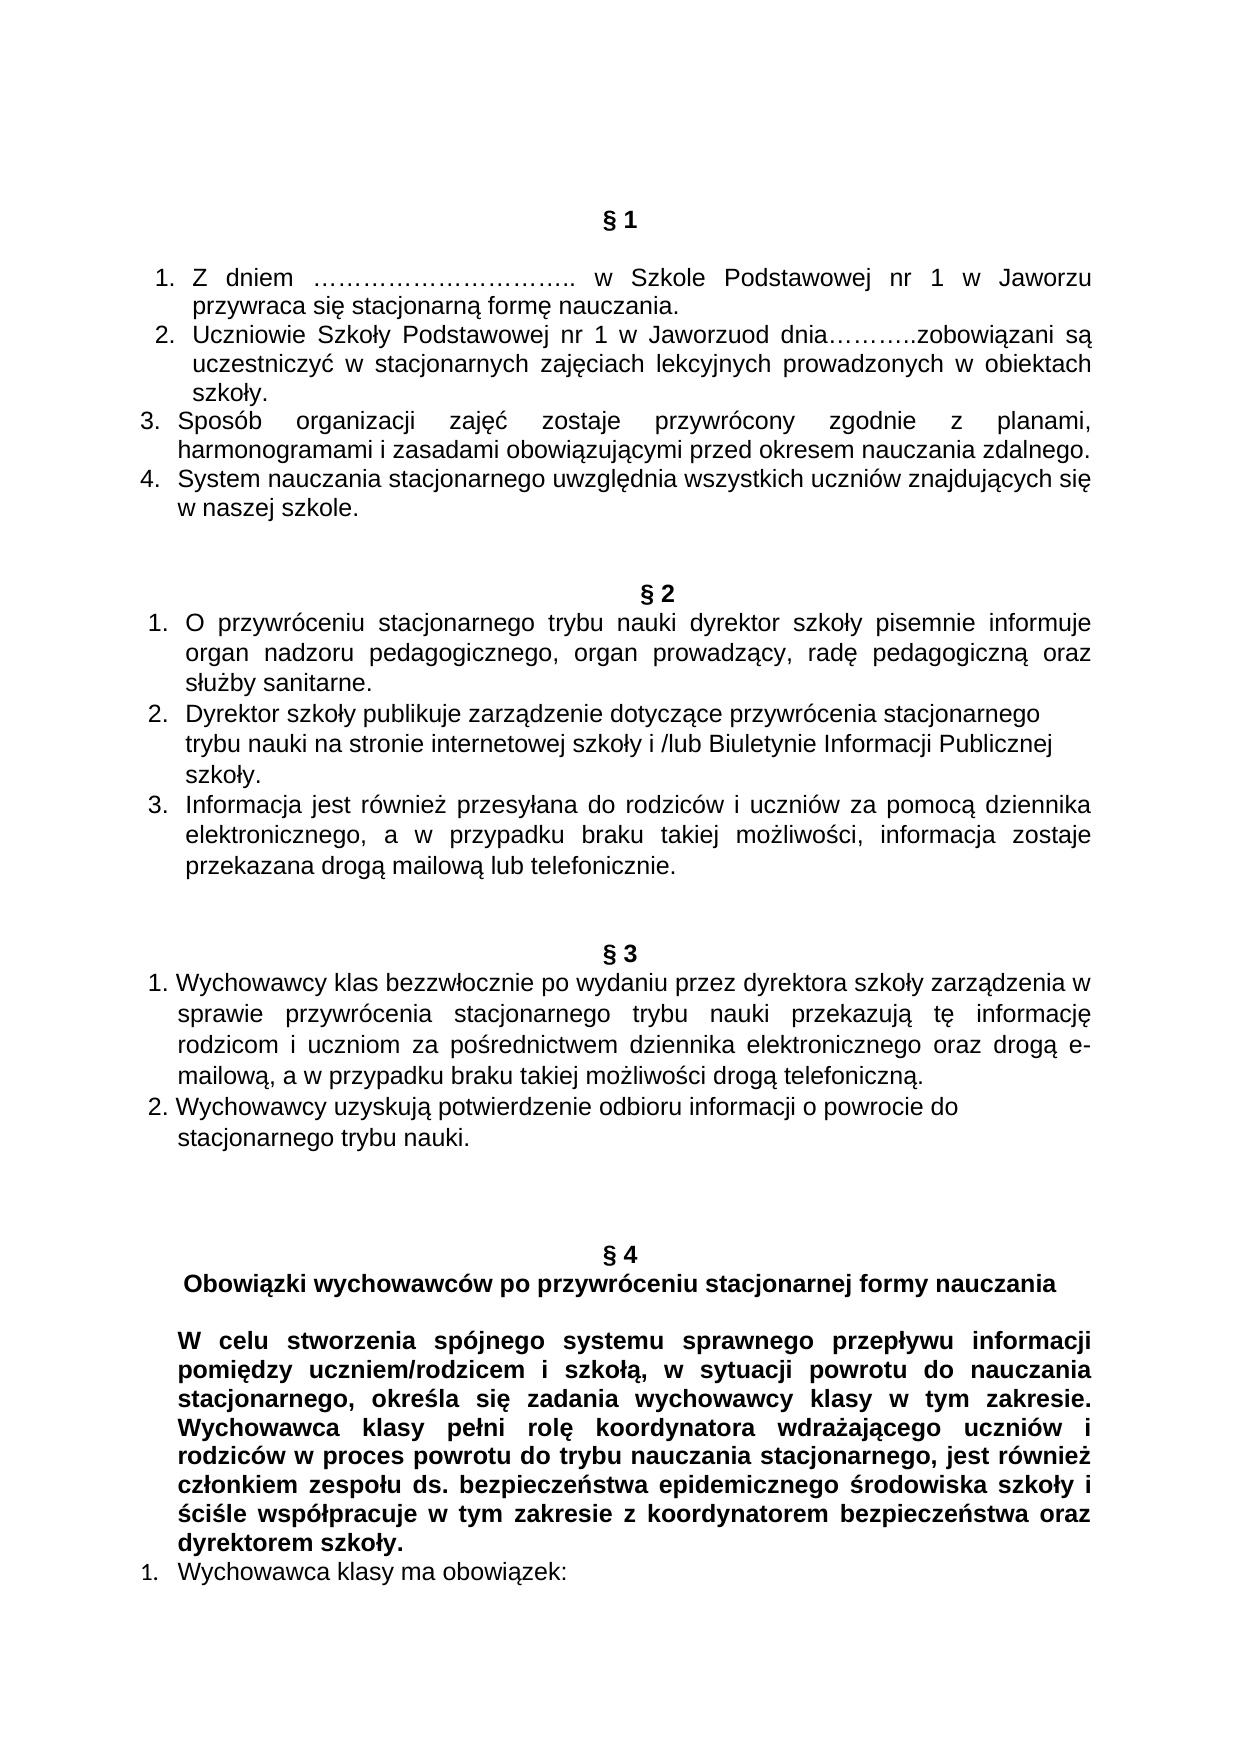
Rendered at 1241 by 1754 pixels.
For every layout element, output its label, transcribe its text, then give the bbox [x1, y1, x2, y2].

text § 1 [148, 205, 1093, 234]
text § 4 [148, 1240, 1093, 1269]
text 2. Wychowawcy uzyskują potwierdzenie odbioru informacji o powrocie do stacjonarnego trybu nauki. [148, 1092, 1093, 1152]
list Z dniem ………………………….. w Szkole Podstawowej nr 1 w Jaworzu przywraca się stacjonarną formę nauczania. [154, 263, 1093, 320]
list § 2 [223, 579, 1093, 608]
text Obowiązki wychowawców po przywróceniu stacjonarnej formy nauczania [148, 1269, 1093, 1298]
text 1. Wychowawcy klas bezzwłocznie po wydaniu przez dyrektora szkoły zarządzenia w sprawie przywrócenia stacjonarnego trybu nauki przekazują tę informację rodzicom i uczniom za pośrednictwem dziennika elektronicznego oraz drogą e-mailową, a w przypadku braku takiej możliwości drogą telefoniczną. [148, 968, 1093, 1089]
list Wychowawca klasy ma obowiązek: [140, 1556, 1093, 1587]
list System nauczania stacjonarnego uwzględnia wszystkich uczniów znajdujących się w naszej szkole. [140, 464, 1093, 521]
list Uczniowie Szkoły Podstawowej nr 1 w Jaworzuod dnia………..zobowiązani są uczestniczyć w stacjonarnych zajęciach lekcyjnych prowadzonych w obiektach szkoły. [154, 320, 1093, 406]
list Sposób organizacji zajęć zostaje przywrócony zgodnie z planami, harmonogramami i zasadami obowiązującymi przed okresem nauczania zdalnego. [140, 406, 1093, 464]
text § 3 [148, 939, 1093, 968]
list W celu stworzenia spójnego systemu sprawnego przepływu informacji pomiędzy uczniem/rodzicem i szkołą, w sytuacji powrotu do nauczania stacjonarnego, określa się zadania wychowawcy klasy w tym zakresie. Wychowawca klasy pełni rolę koordynatora wdrażającego uczniów i rodziców w proces powrotu do trybu nauczania stacjonarnego, jest również członkiem zespołu ds. bezpieczeństwa epidemicznego środowiska szkoły i ściśle współpracuje w tym zakresie z koordynatorem bezpieczeństwa oraz dyrektorem szkoły. [177, 1326, 1093, 1556]
list O przywróceniu stacjonarnego trybu nauki dyrektor szkoły pisemnie informuje organ nadzoru pedagogicznego, organ prowadzący, radę pedagogiczną oraz służby sanitarne. [148, 608, 1093, 697]
list Informacja jest również przesyłana do rodziców i uczniów za pomocą dziennika elektronicznego, a w przypadku braku takiej możliwości, informacja zostaje przekazana drogą mailową lub telefonicznie. [148, 790, 1093, 880]
list Dyrektor szkoły publikuje zarządzenie dotyczące przywrócenia stacjonarnego trybu nauki na stronie internetowej szkoły i /lub Biuletynie Informacji Publicznej szkoły. [148, 699, 1093, 788]
